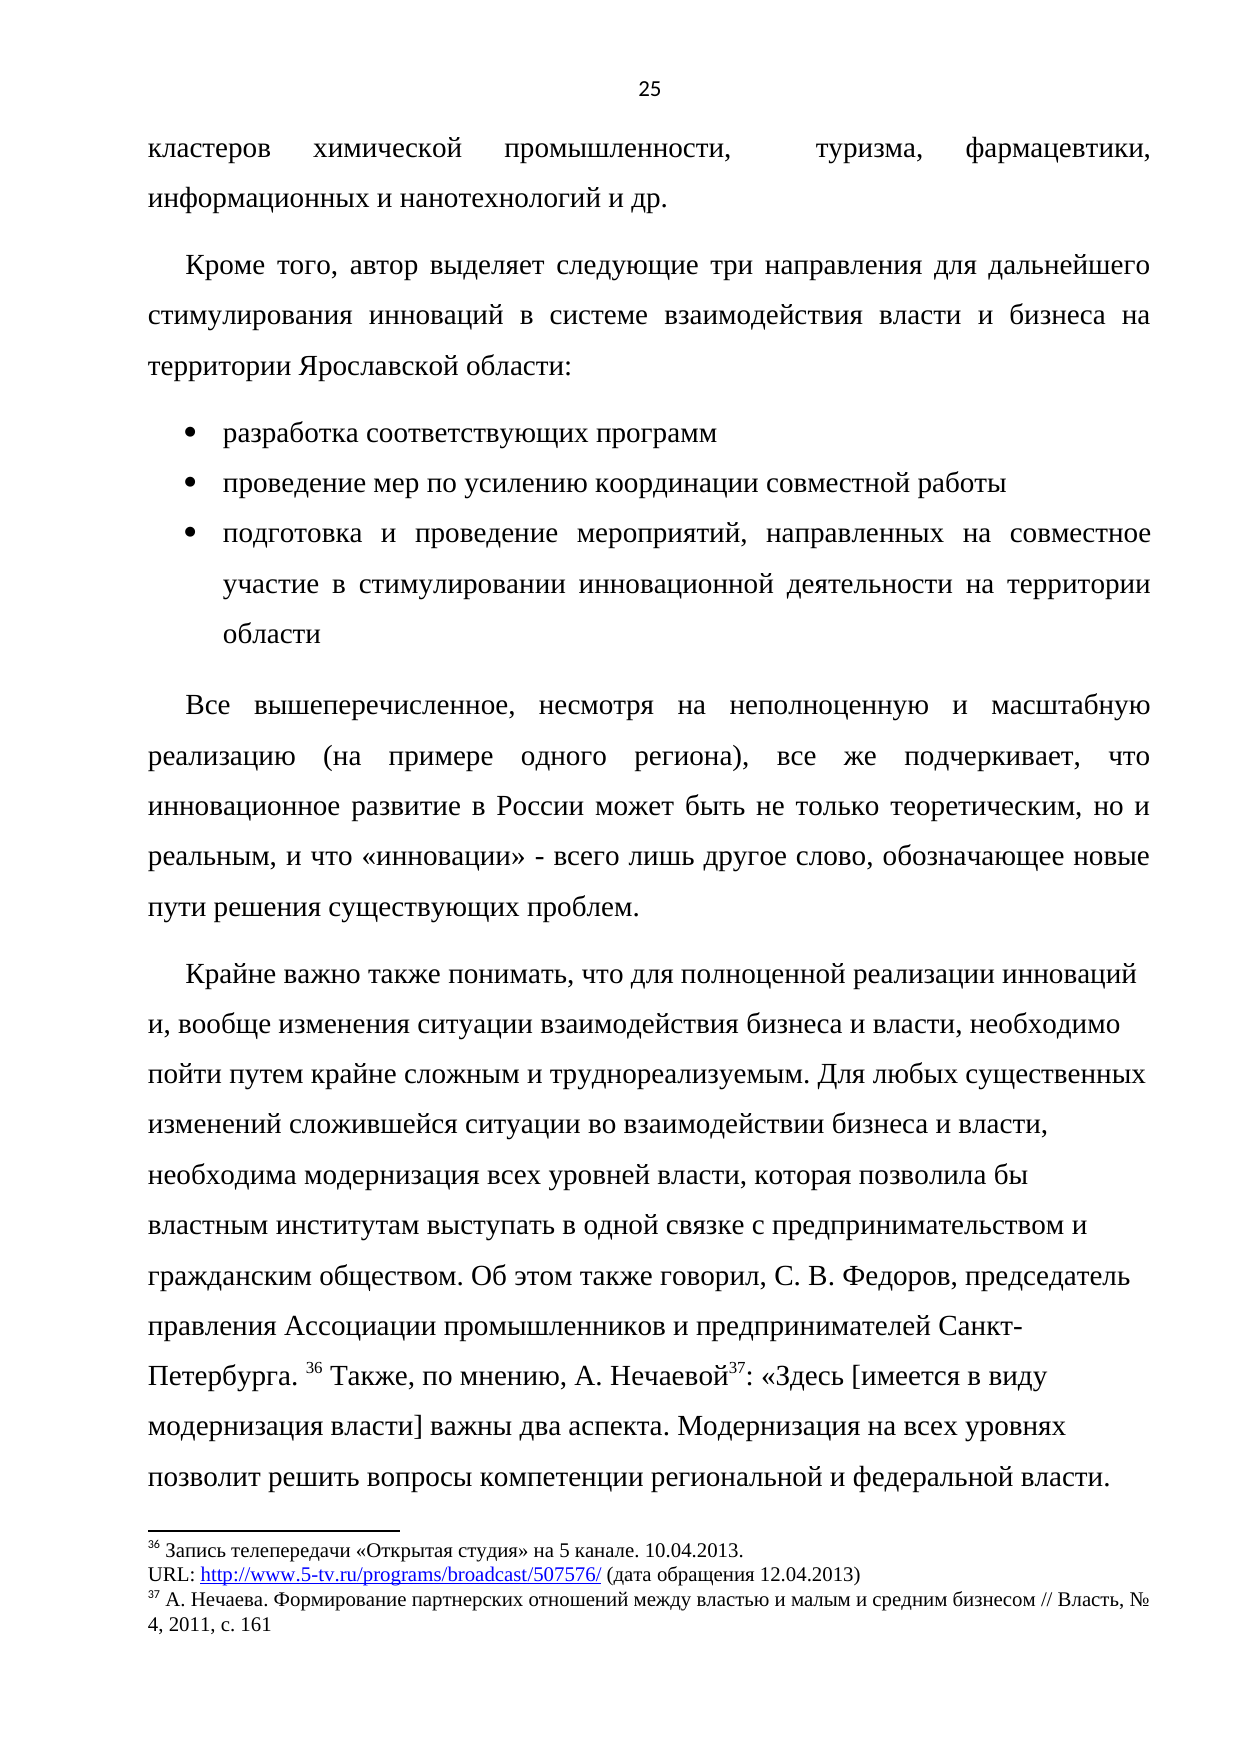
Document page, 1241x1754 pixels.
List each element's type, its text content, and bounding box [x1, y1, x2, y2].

list проведение мер по усилению координации совместной работы [185, 465, 1152, 499]
list разработка соответствующих программ [185, 415, 1152, 448]
text Кроме того, автор выделяет следующие три направления для дальнейшего стимулирования инноваций в системе взаимодействия власти и бизнеса на территории Ярославской области: [148, 247, 1152, 381]
text Крайне важно также понимать, что для полноценной реализации инноваций и, вообще изменения ситуации взаимодействия бизнеса и власти, необходимо пойти путем крайне сложным и труднореализуемым. Для любых существенных изменений сложившейся ситуации во взаимодействии бизнеса и власти, необходима модернизация всех уровней власти, которая позволила бы властным институтам выступать в одной связке с предпринимательством и гражданским обществом. Об этом также говорил, С. В. Федоров, председатель правления Ассоциации промышленников и предпринимателей Санкт-Петербурга. Также, по мнению, А. Нечаевой: «Здесь [имеется в виду модернизация власти] важны два аспекта. Модернизация на всех уровнях позволит решить вопросы компетенции региональной и федеральной власти. [148, 956, 1152, 1492]
text Все вышеперечисленное, несмотря на неполноценную и масштабную реализацию (на примере одного региона), все же подчеркивает, что инновационное развитие в России может быть не только теоретическим, но и реальным, и что «инновации» - всего лишь другое слово, обозначающее новые пути решения существующих проблем. [148, 687, 1152, 922]
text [148, 130, 1152, 214]
list подготовка и проведение мероприятий, направленных на совместное участие в стимулировании инновационной деятельности на территории области [185, 516, 1152, 650]
